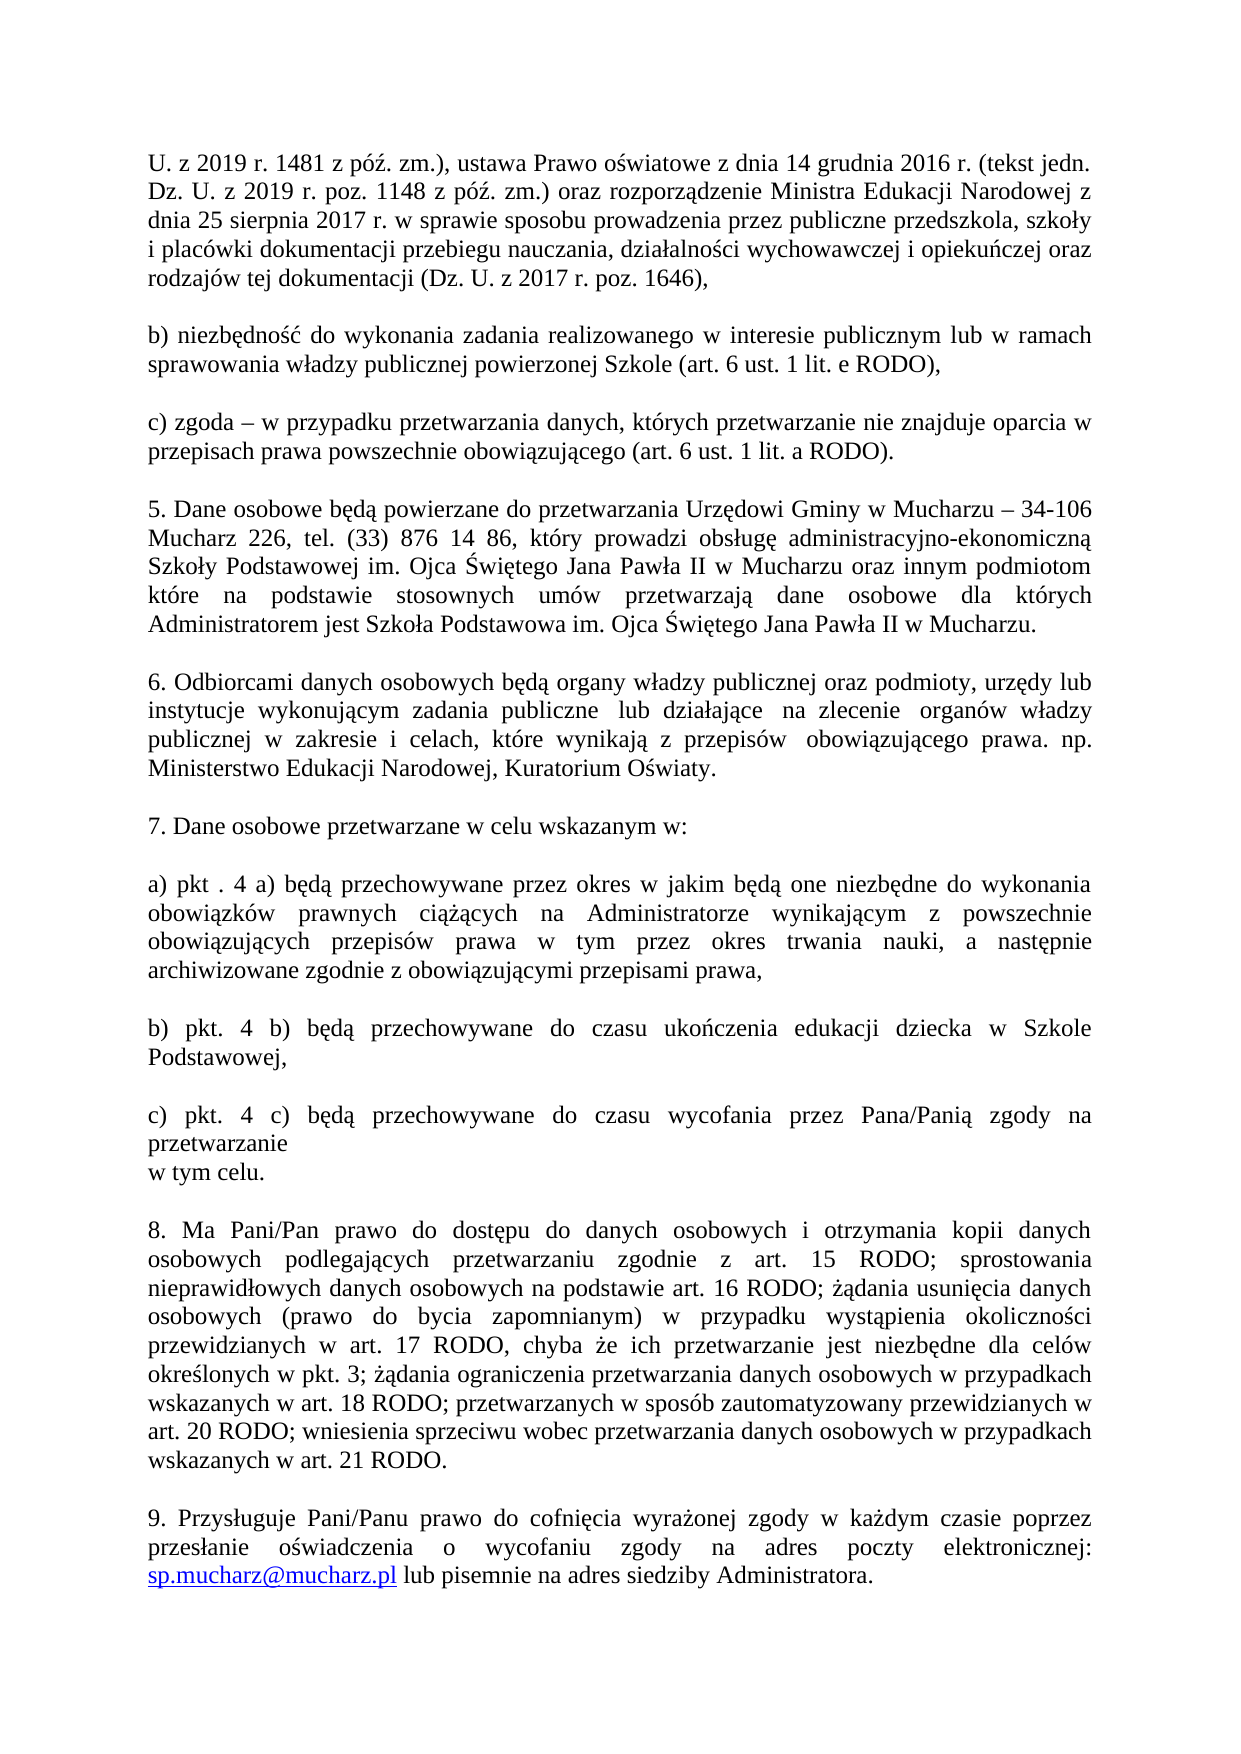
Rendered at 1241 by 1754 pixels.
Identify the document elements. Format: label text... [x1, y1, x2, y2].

text c) pkt. 4 c) będą przechowywane do czasu wycofania przez Pana/Panią zgody na przetwarzanie w tym celu. [148, 1100, 1093, 1186]
text b) niezbędność do wykonania zadania realizowanego w interesie publicznym lub w ramach sprawowania władzy publicznej powierzonej Szkole (art. 6 ust. 1 lit. e RODO), [148, 321, 1093, 378]
text b) pkt. 4 b) będą przechowywane do czasu ukończenia edukacji dziecka w Szkole Podstawowej, [148, 1013, 1093, 1071]
text a) pkt . 4 a) będą przechowywane przez okres w jakim będą one niezbędne do wykonania obowiązków prawnych ciążących na Administratorze wynikającym z powszechnie obowiązujących przepisów prawa w tym przez okres trwania nauki, a następnie archiwizowane zgodnie z obowiązującymi przepisami prawa, [148, 869, 1093, 984]
text c) zgoda – w przypadku przetwarzania danych, których przetwarzanie nie znajduje oparcia w przepisach prawa powszechnie obowiązującego (art. 6 ust. 1 lit. a RODO). [148, 407, 1093, 465]
text 6. Odbiorcami danych osobowych będą organy władzy publicznej oraz podmioty, urzędy lub instytucje wykonującym zadania publiczne lub działające na zlecenie organów władzy publicznej w zakresie i celach, które wynikają z przepisów obowiązującego prawa. np. Ministerstwo Edukacji Narodowej, Kuratorium Oświaty. [148, 667, 1093, 782]
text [148, 148, 1093, 291]
text 7. Dane osobowe przetwarzane w celu wskazanym w: [148, 811, 1093, 840]
text 5. Dane osobowe będą powierzane do przetwarzania Urzędowi Gminy w Mucharzu – 34-106 Mucharz 226, tel. (33) 876 14 86, który prowadzi obsługę administracyjno-ekonomiczną Szkoły Podstawowej im. Ojca Świętego Jana Pawła II w Mucharzu oraz innym podmiotom które na podstawie stosownych umów przetwarzają dane osobowe dla których Administratorem jest Szkoła Podstawowa im. Ojca Świętego Jana Pawła II w Mucharzu. [148, 494, 1093, 638]
text 8. Ma Pani/Pan prawo do dostępu do danych osobowych i otrzymania kopii danych osobowych podlegających przetwarzaniu zgodnie z art. 15 RODO; sprostowania nieprawidłowych danych osobowych na podstawie art. 16 RODO; żądania usunięcia danych osobowych (prawo do bycia zapomnianym) w przypadku wystąpienia okoliczności przewidzianych w art. 17 RODO, chyba że ich przetwarzanie jest niezbędne dla celów określonych w pkt. 3; żądania ograniczenia przetwarzania danych osobowych w przypadkach wskazanych w art. 18 RODO; przetwarzanych w sposób zautomatyzowany przewidzianych w art. 20 RODO; wniesienia sprzeciwu wobec przetwarzania danych osobowych w przypadkach wskazanych w art. 21 RODO. [148, 1215, 1093, 1474]
text 9. Przysługuje Pani/Panu prawo do cofnięcia wyrażonej zgody w każdym czasie poprzez przesłanie oświadczenia o wycofaniu zgody na adres poczty elektronicznej: sp.mucharz@mucharz.pl lub pisemnie na adres siedziby Administratora. [148, 1503, 1093, 1589]
